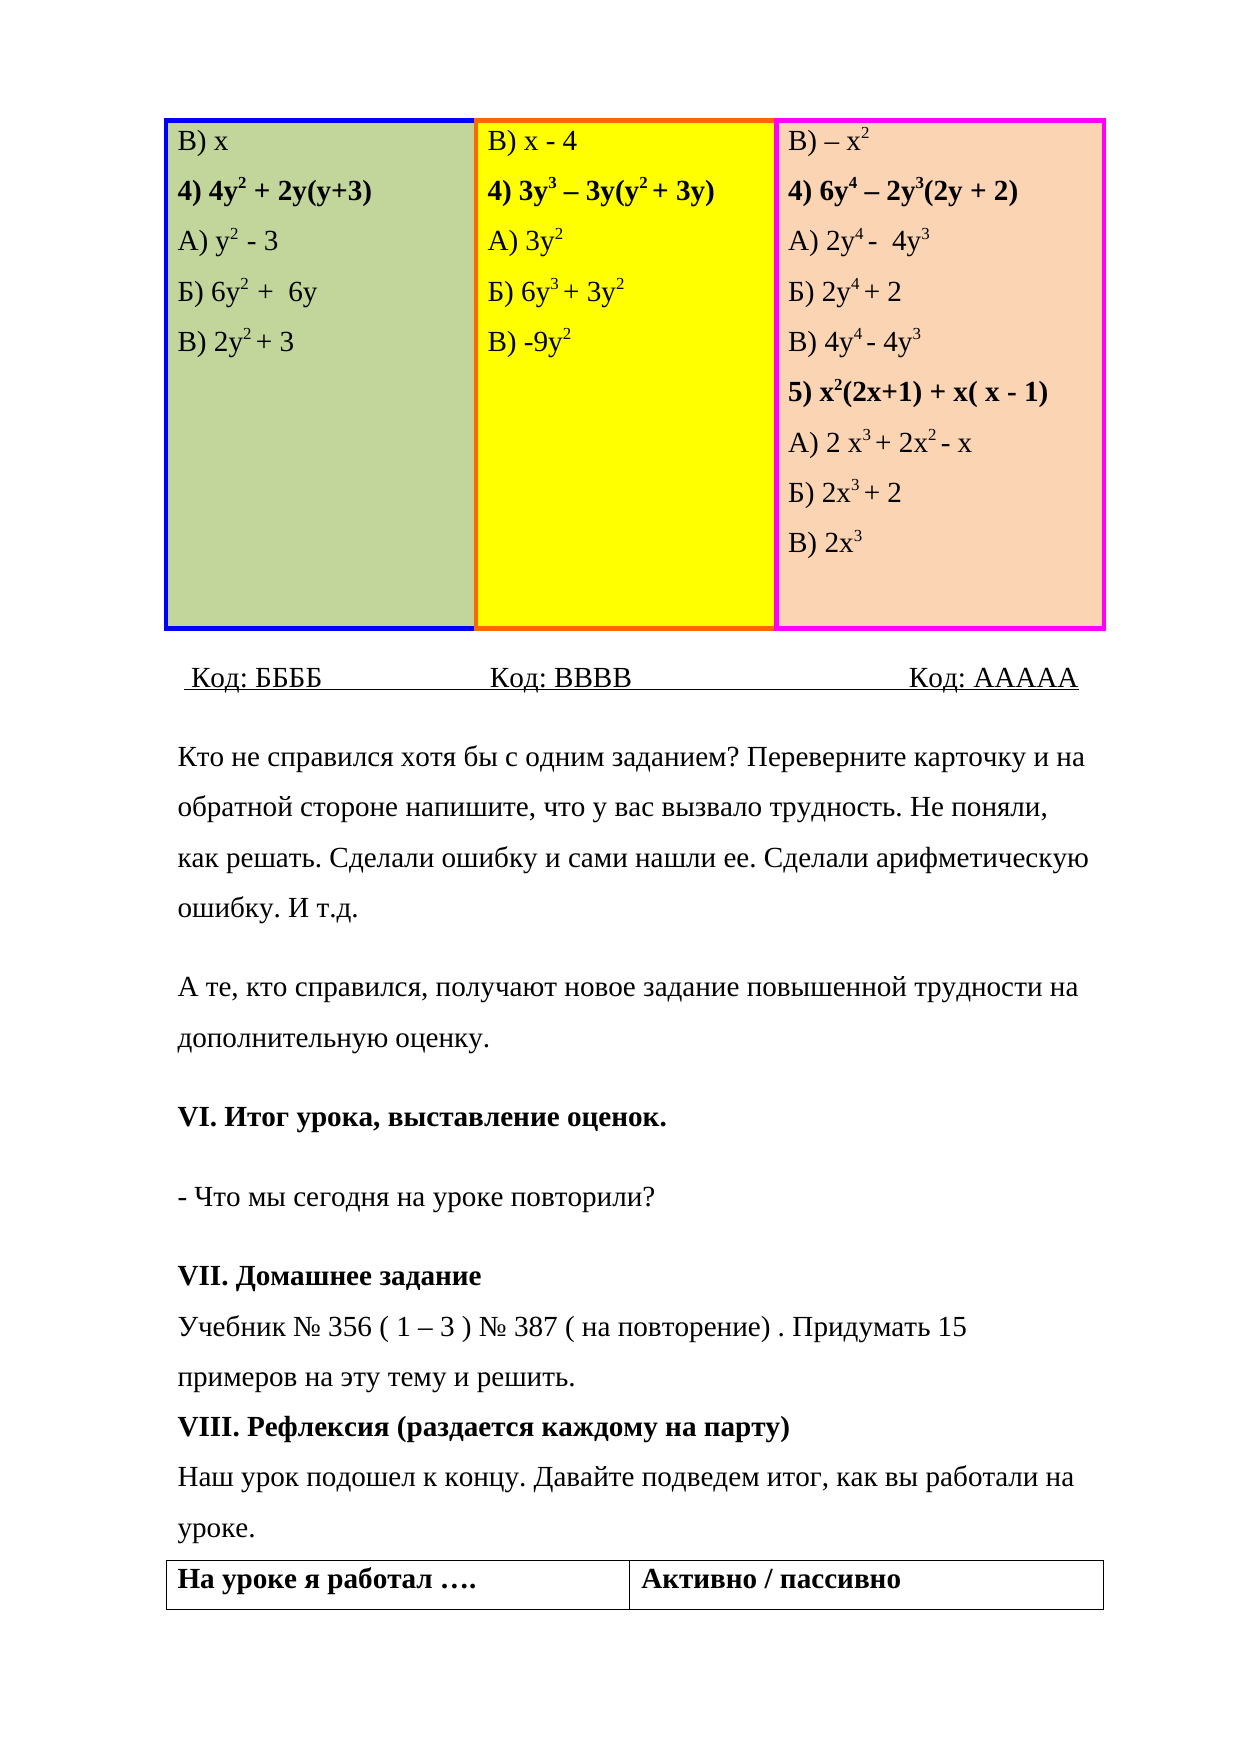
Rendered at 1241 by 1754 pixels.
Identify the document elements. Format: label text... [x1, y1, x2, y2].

text Код: ББББ Код: ВВВВ Код: ААААА [183, 660, 1093, 693]
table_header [478, 123, 774, 626]
text VI. Итог урока, выставление оценок. [177, 1099, 1093, 1133]
text А те, кто справился, получают новое задание повышенной трудности на дополнительную оценку. [177, 969, 1093, 1053]
text - Что мы сегодня на уроке повторили? [177, 1179, 1093, 1212]
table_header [168, 123, 474, 626]
text VII. Домашнее задание Учебник № 356 ( 1 – 3 ) № 387 ( на повторение) . Придумать 15 примеров на эту тему и решить. [177, 1258, 1093, 1392]
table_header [779, 123, 1102, 626]
table_header На уроке я работал …. [167, 1561, 629, 1609]
text VIII. Рефлексия (раздается каждому на парту) [177, 1409, 1093, 1443]
table_header Активно / пассивно [630, 1561, 1103, 1609]
text Наш урок подошел к концу. Давайте подведем итог, как вы работали на уроке. [177, 1459, 1093, 1543]
text Кто не справился хотя бы с одним заданием? Переверните карточку и на обратной стороне напишите, что у вас вызвало трудность. Не поняли, как решать. Сделали ошибку и сами нашли ее. Сделали арифметическую ошибку. И т.д. [177, 739, 1093, 924]
